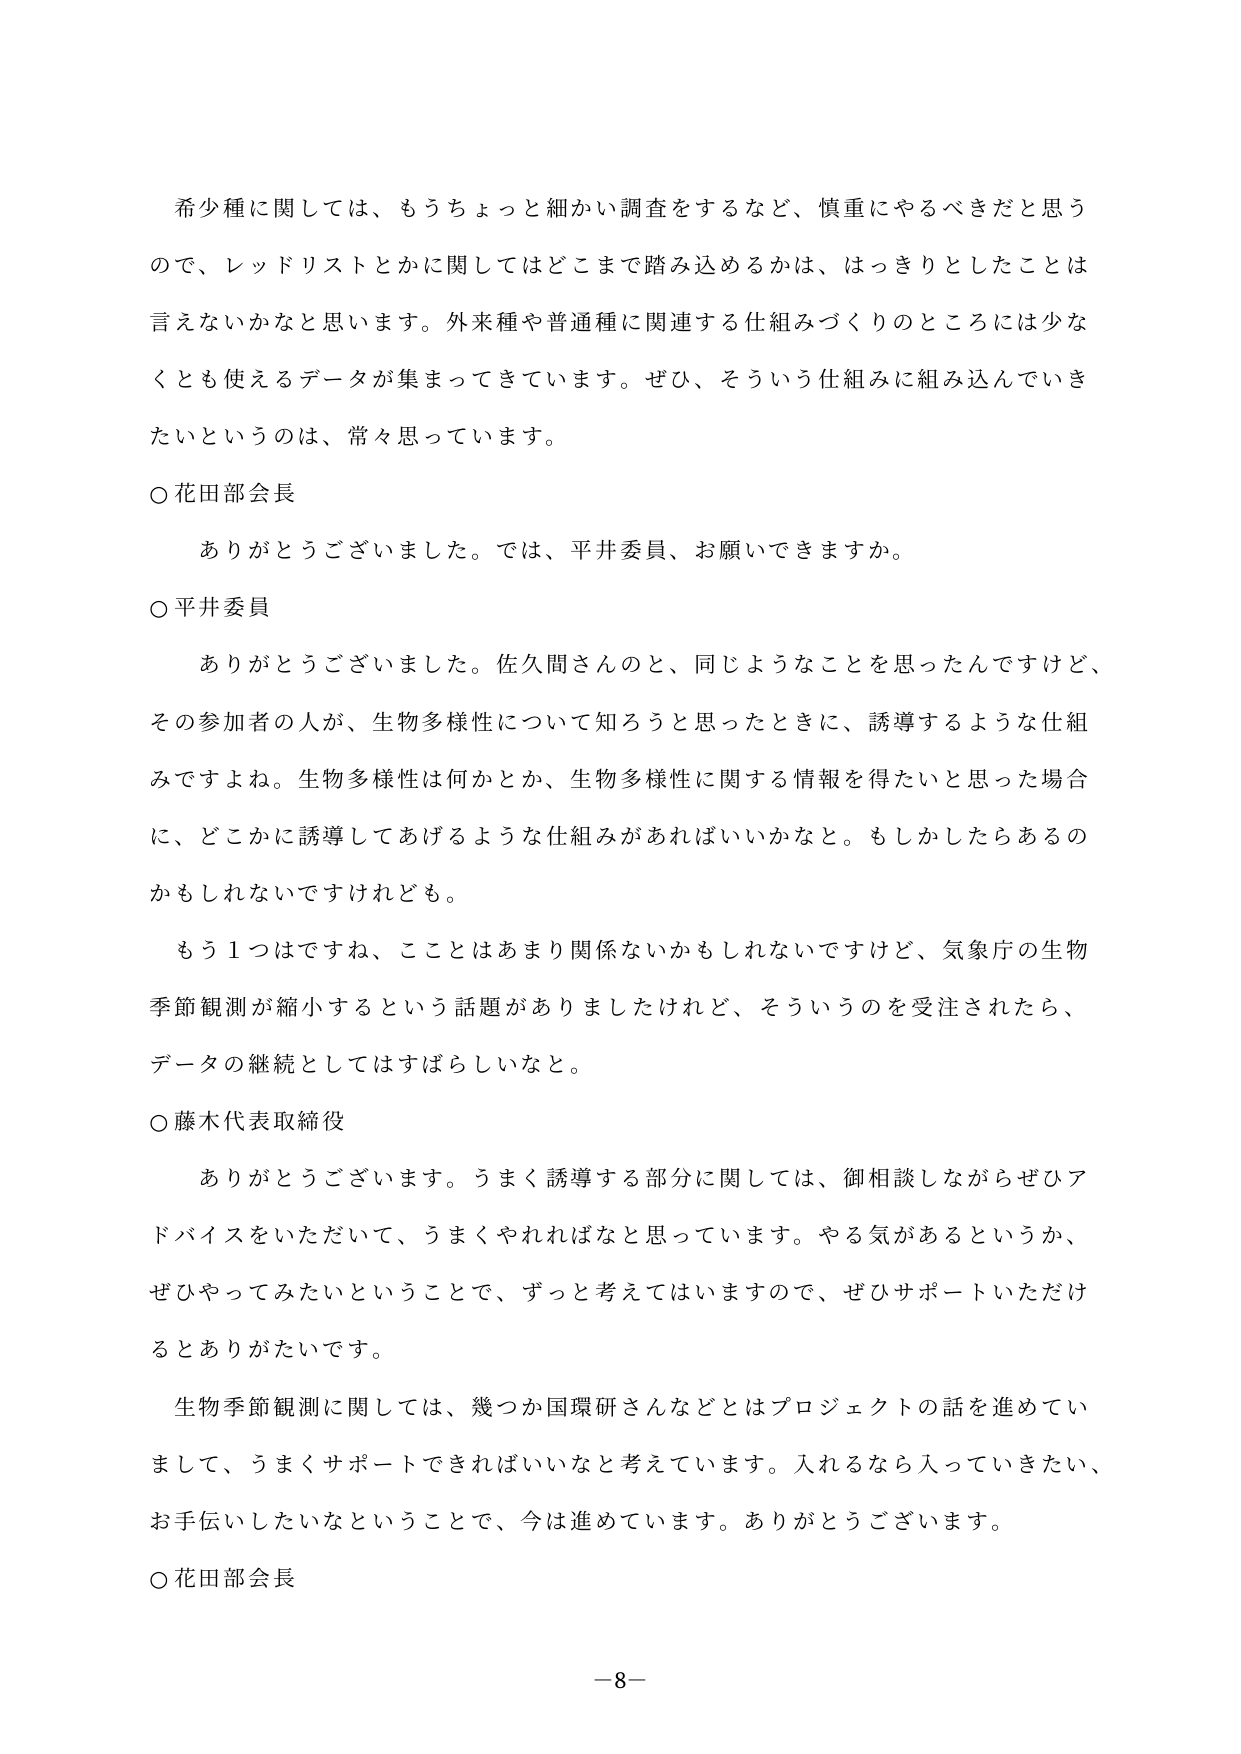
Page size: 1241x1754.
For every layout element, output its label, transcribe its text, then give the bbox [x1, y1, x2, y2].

text ありがとうございました。佐久間さんのと、同じようなことを思ったんですけど、その参加者の人が、生物多様性について知ろうと思ったときに、誘導するような仕組みですよね。生物多様性は何かとか、生物多様性に関する情報を得たいと思った場合に、どこかに誘導してあげるような仕組みがあればいいかなと。もしかしたらあるのかもしれないですけれども。 [149, 635, 1091, 920]
text ありがとうございました。では、平井委員、お願いできますか。 [149, 521, 1091, 578]
text ○花田部会長 [149, 463, 1091, 521]
text もう１つはですね、こことはあまり関係ないかもしれないですけど、気象庁の生物季節観測が縮小するという話題がありましたけれど、そういうのを受注されたら、データの継続としてはすばらしいなと。 [149, 920, 1091, 1091]
text ○藤木代表取締役 [149, 1091, 1091, 1148]
text ありがとうございます。うまく誘導する部分に関しては、御相談しながらぜひアドバイスをいただいて、うまくやれればなと思っています。やる気があるというか、ぜひやってみたいということで、ずっと考えてはいますので、ぜひサポートいただけるとありがたいです。 [149, 1148, 1091, 1377]
text ○花田部会長 [149, 1548, 1091, 1605]
text ○平井委員 [149, 578, 1091, 635]
text 生物季節観測に関しては、幾つか国環研さんなどとはプロジェクトの話を進めていまして、うまくサポートできればいいなと考えています。入れるなら入っていきたい、お手伝いしたいなということで、今は進めています。ありがとうございます。 [149, 1377, 1091, 1548]
text 希少種に関しては、もうちょっと細かい調査をするなど、慎重にやるべきだと思うので、レッドリストとかに関してはどこまで踏み込めるかは、はっきりとしたことは言えないかなと思います。外来種や普通種に関連する仕組みづくりのところには少なくとも使えるデータが集まってきています。ぜひ、そういう仕組みに組み込んでいきたいというのは、常々思っています。 [149, 178, 1091, 463]
